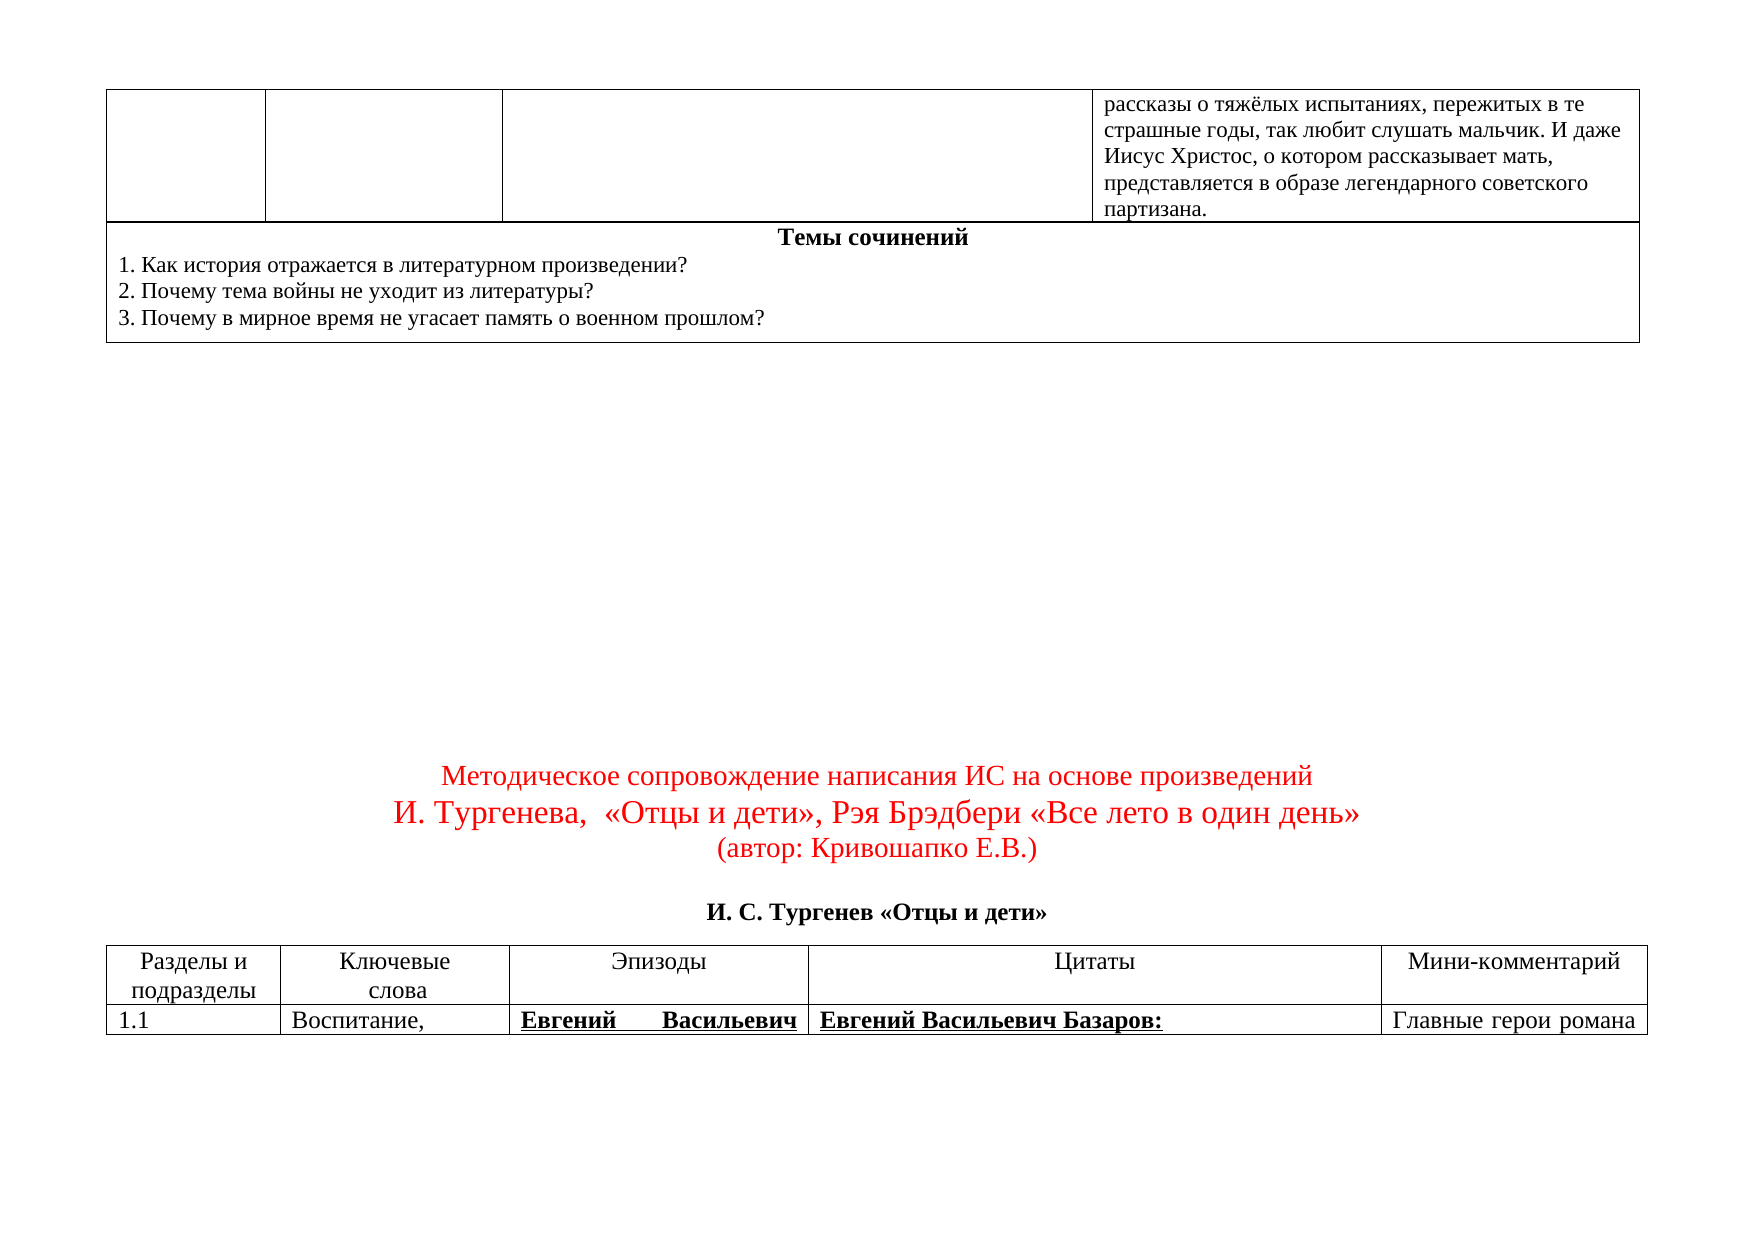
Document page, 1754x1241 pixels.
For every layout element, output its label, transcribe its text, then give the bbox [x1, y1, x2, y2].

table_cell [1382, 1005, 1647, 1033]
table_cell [1093, 90, 1639, 221]
table_header Эпизоды [510, 946, 808, 1004]
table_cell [107, 90, 265, 221]
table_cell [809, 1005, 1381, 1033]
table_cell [107, 1005, 280, 1033]
table_cell Темы сочинений 1. Как история отражается в литературном произведении? 2. Почему тема войны не уходит из литературы? 3. Почему в мирное время не угасает память о военном прошлом? [107, 223, 1639, 342]
text И. С. Тургенев «Отцы и дети» [118, 897, 1636, 926]
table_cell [281, 1005, 509, 1033]
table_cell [266, 90, 502, 221]
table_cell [503, 90, 1092, 221]
table_header Разделы и подразделы [107, 946, 280, 1004]
table_header Ключевые слова [281, 946, 509, 1004]
text И. Тургенева, «Отцы и дети», Рэя Брэдбери «Все лето в один день» [118, 792, 1636, 830]
table_header Мини-комментарий [1382, 946, 1647, 1004]
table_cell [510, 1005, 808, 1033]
text (автор: Кривошапко Е.В.) [118, 830, 1636, 864]
table_header Цитаты [809, 946, 1381, 1004]
text Методическое сопровождение написания ИС на основе произведений [118, 758, 1636, 792]
